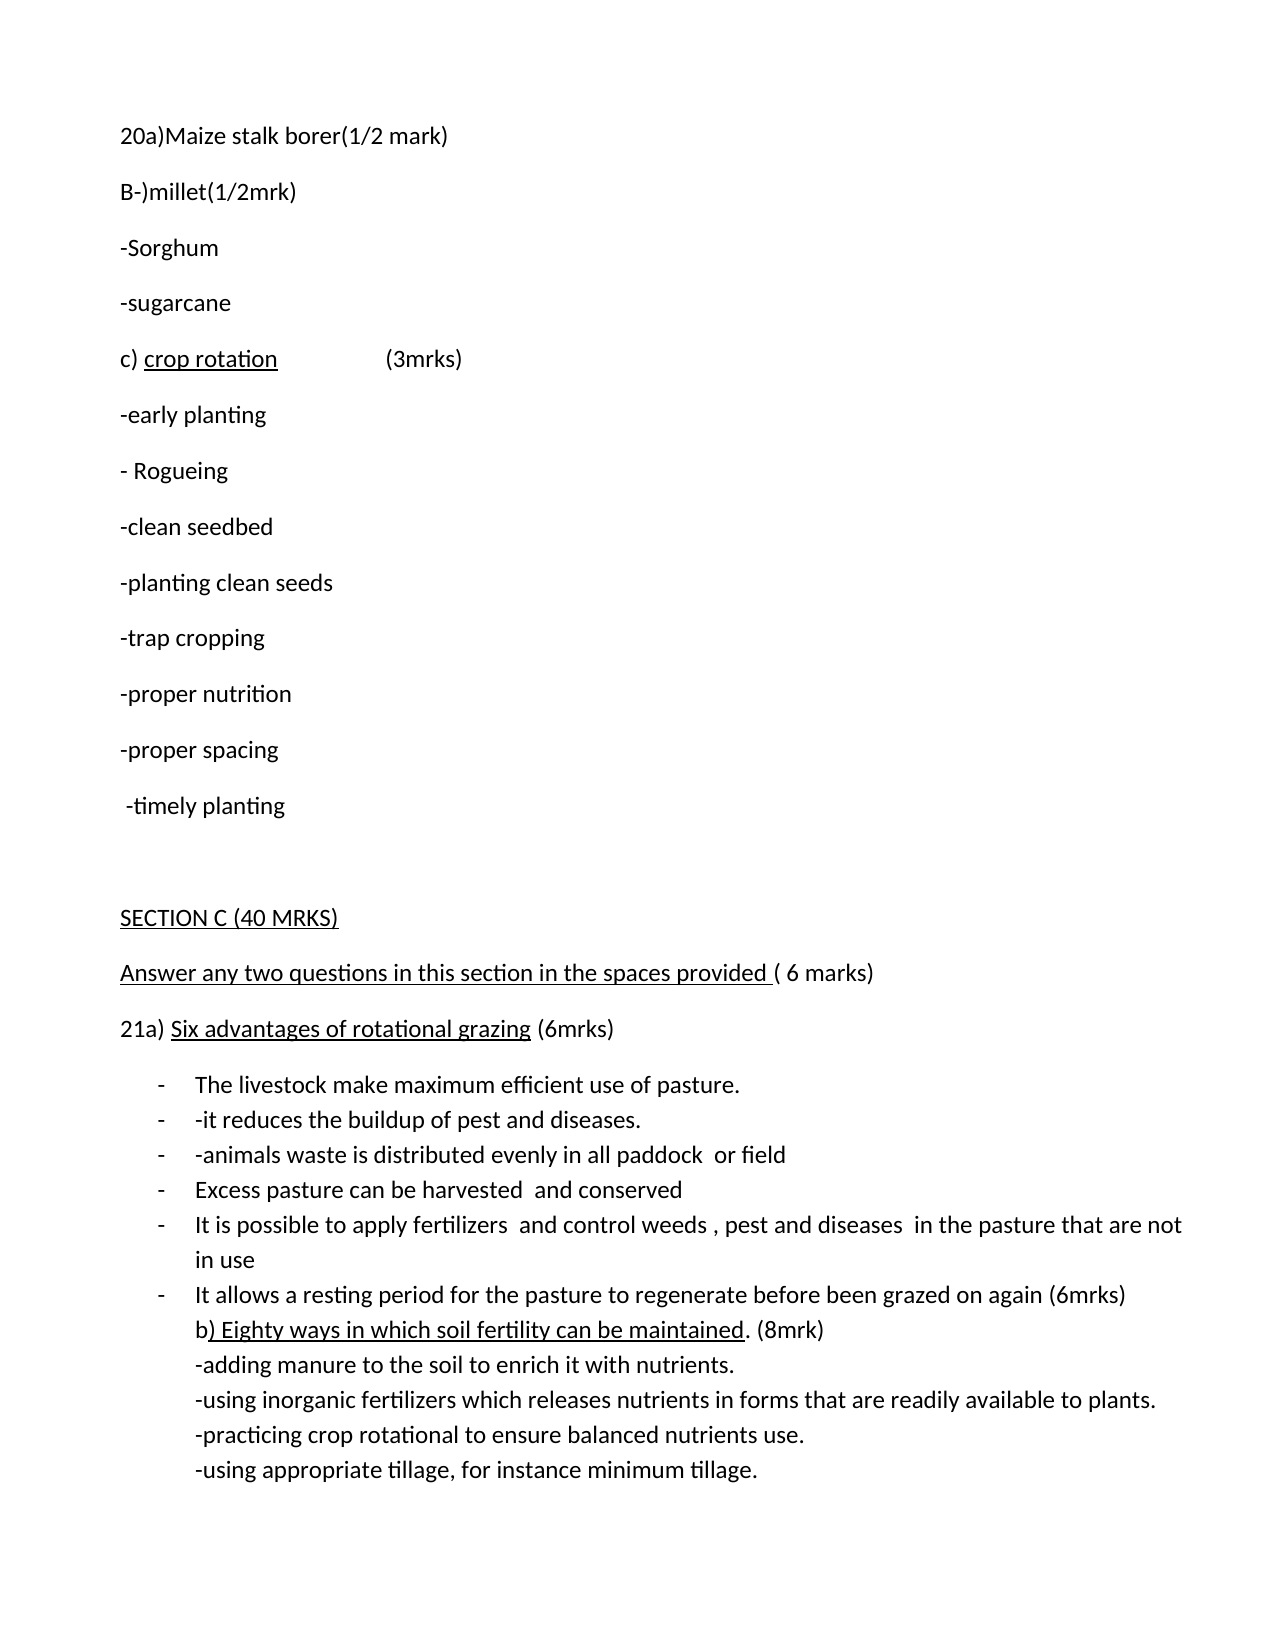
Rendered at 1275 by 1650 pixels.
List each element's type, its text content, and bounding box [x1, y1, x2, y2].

list It allows a resting period for the pasture to regenerate before been grazed on again (6mrks) [157, 1279, 1185, 1310]
list Excess pasture can be harvested and conserved [157, 1174, 1185, 1205]
list -animals waste is distributed evenly in all paddock or field [157, 1139, 1185, 1170]
text - Rogueing [120, 455, 1185, 486]
list -using inorganic fertilizers which releases nutrients in forms that are readily available to plants. [195, 1384, 1185, 1415]
list The livestock make maximum efficient use of pasture. [157, 1069, 1185, 1100]
text B-)millet(1/2mrk) [120, 176, 1185, 206]
text c) crop rotation (3mrks) [120, 343, 1185, 374]
text -timely planting [120, 790, 1185, 821]
text -trap cropping [120, 622, 1185, 653]
list -using appropriate tillage, for instance minimum tillage. [195, 1454, 1185, 1485]
text -early planting [120, 399, 1185, 430]
text 20a)Maize stalk borer(1/2 mark) [120, 120, 1185, 151]
list b) Eighty ways in which soil fertility can be maintained. (8mrk) [195, 1314, 1185, 1345]
list -it reduces the buildup of pest and diseases. [157, 1104, 1185, 1135]
list It is possible to apply fertilizers and control weeds , pest and diseases in the pasture that are not in use [157, 1209, 1185, 1275]
list -adding manure to the soil to enrich it with nutrients. [195, 1349, 1185, 1380]
text -Sorghum [120, 232, 1185, 262]
text 21a) Six advantages of rotational grazing (6mrks) [120, 1013, 1185, 1044]
text -clean seedbed [120, 511, 1185, 541]
list -practicing crop rotational to ensure balanced nutrients use. [195, 1419, 1185, 1450]
text -sugarcane [120, 287, 1185, 318]
text Answer any two questions in this section in the spaces provided ( 6 marks) [120, 957, 1185, 988]
text -proper nutrition [120, 678, 1185, 709]
text -planting clean seeds [120, 567, 1185, 597]
text SECTION C (40 MRKS) [120, 902, 1185, 932]
text -proper spacing [120, 734, 1185, 765]
